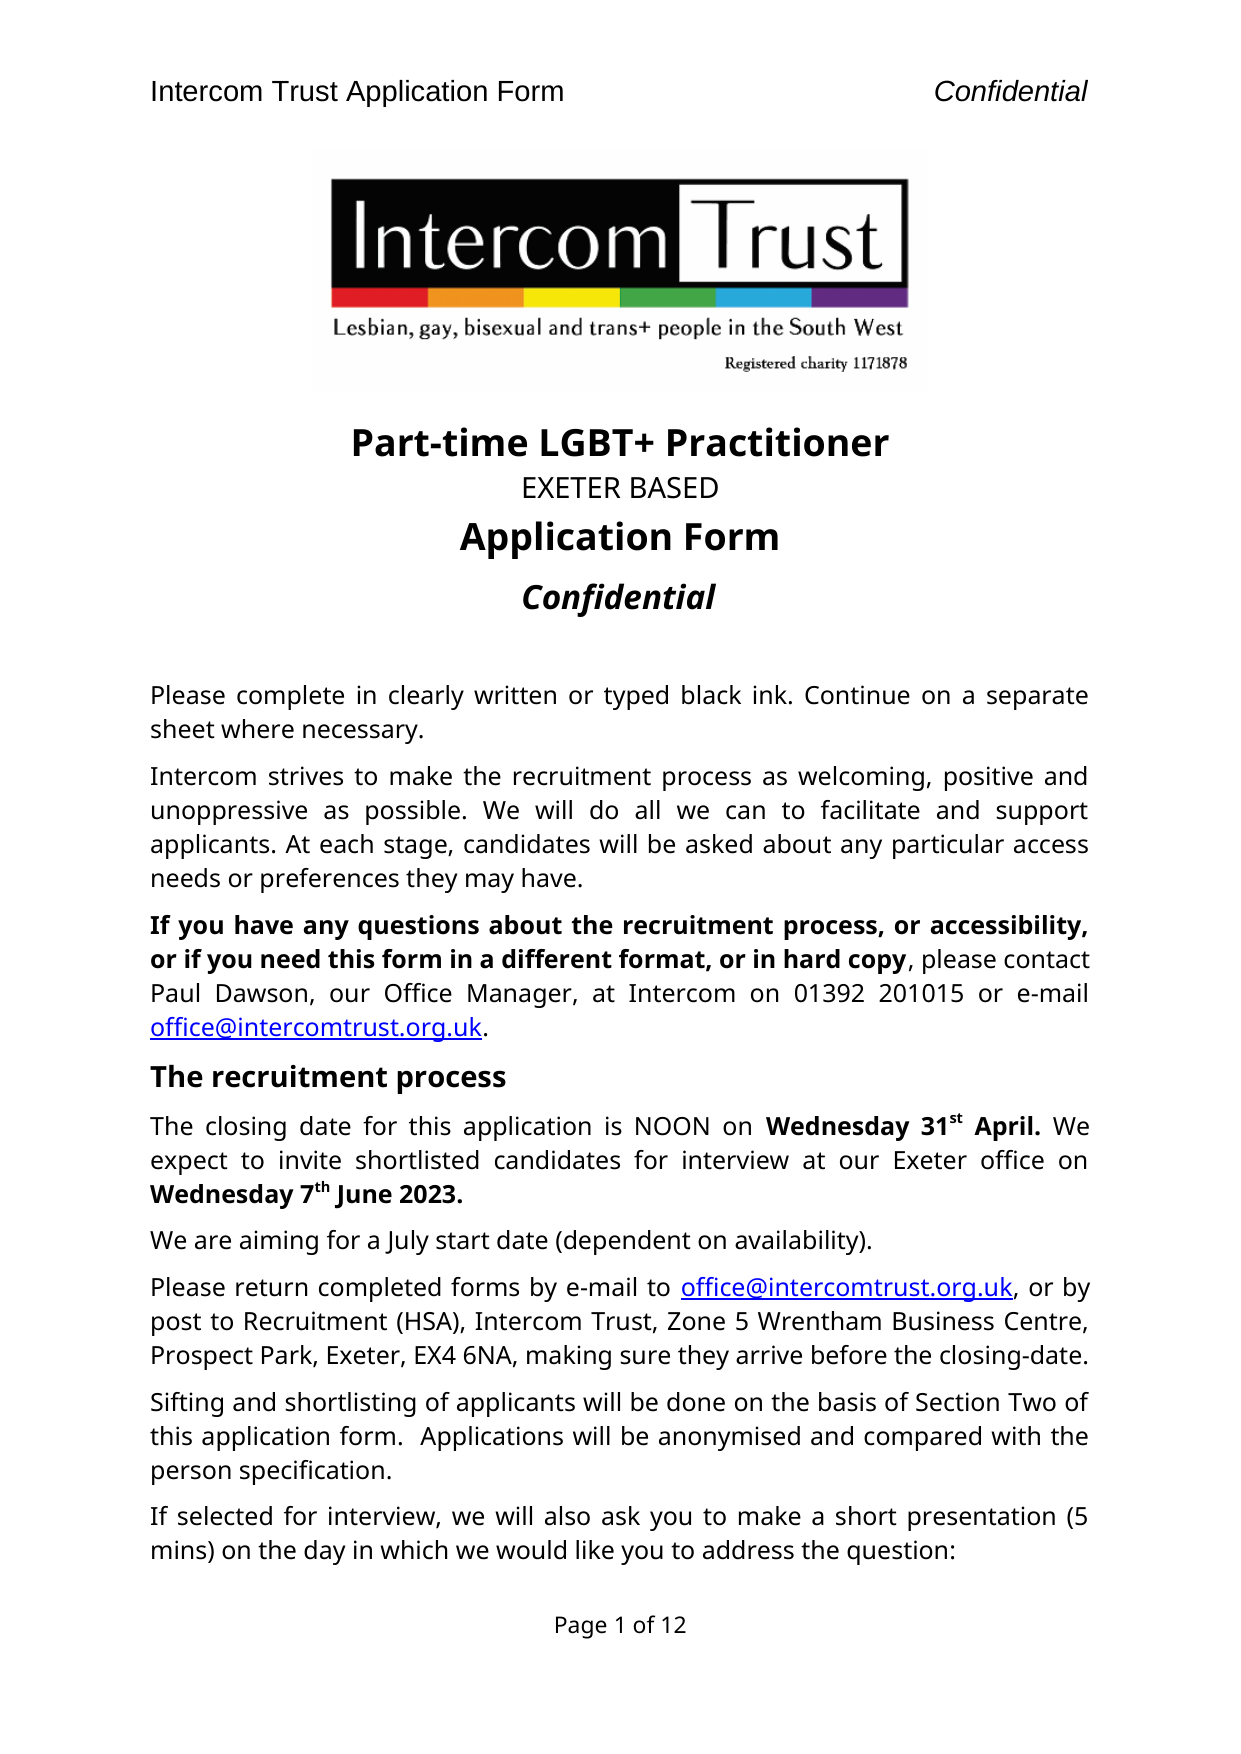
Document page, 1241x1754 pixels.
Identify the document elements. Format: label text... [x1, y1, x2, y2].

text EXETER BASED [150, 467, 1090, 507]
text Sifting and shortlisting of applicants will be done on the basis of Section Two of this application form. Applications will be anonymised and compared with the person specification. [150, 1384, 1090, 1486]
text Please return completed forms by e-mail to office@intercomtrust.org.uk, or by post to Recruitment (HSA), Intercom Trust, Zone 5 Wrentham Business Centre, Prospect Park, Exeter, EX4 6NA, making sure they arrive before the closing-date. [150, 1269, 1090, 1372]
text The recruitment process [150, 1056, 1090, 1096]
text If selected for interview, we will also ask you to make a short presentation (5 mins) on the day in which we would like you to address the question: [150, 1499, 1090, 1567]
text Intercom strives to make the recruitment process as welcoming, positive and unoppressive as possible. We will do all we can to facilitate and support applicants. At each stage, candidates will be asked about any particular access needs or preferences they may have. [150, 758, 1090, 895]
text We are aiming for a July start date (dependent on availability). [150, 1223, 1090, 1257]
text The closing date for this application is NOON on Wednesday 31st April. We expect to invite shortlisted candidates for interview at our Exeter office on Wednesday 7th June 2023. [150, 1108, 1090, 1210]
text Application Form [150, 510, 1090, 561]
text If you have any questions about the recruitment process, or accessibility, or if you need this form in a different format, or in hard copy, please contact Paul Dawson, our Office Manager, at Intercom on 01392 201015 or e-mail office@intercomtrust.org.uk. [150, 907, 1090, 1043]
text Please complete in clearly written or typed black ink. Continue on a separate sheet where necessary. [150, 678, 1090, 746]
subtitle Part-time LGBT+ Practitioner [150, 416, 1090, 467]
text Confidential [150, 573, 1090, 619]
picture [312, 150, 928, 391]
